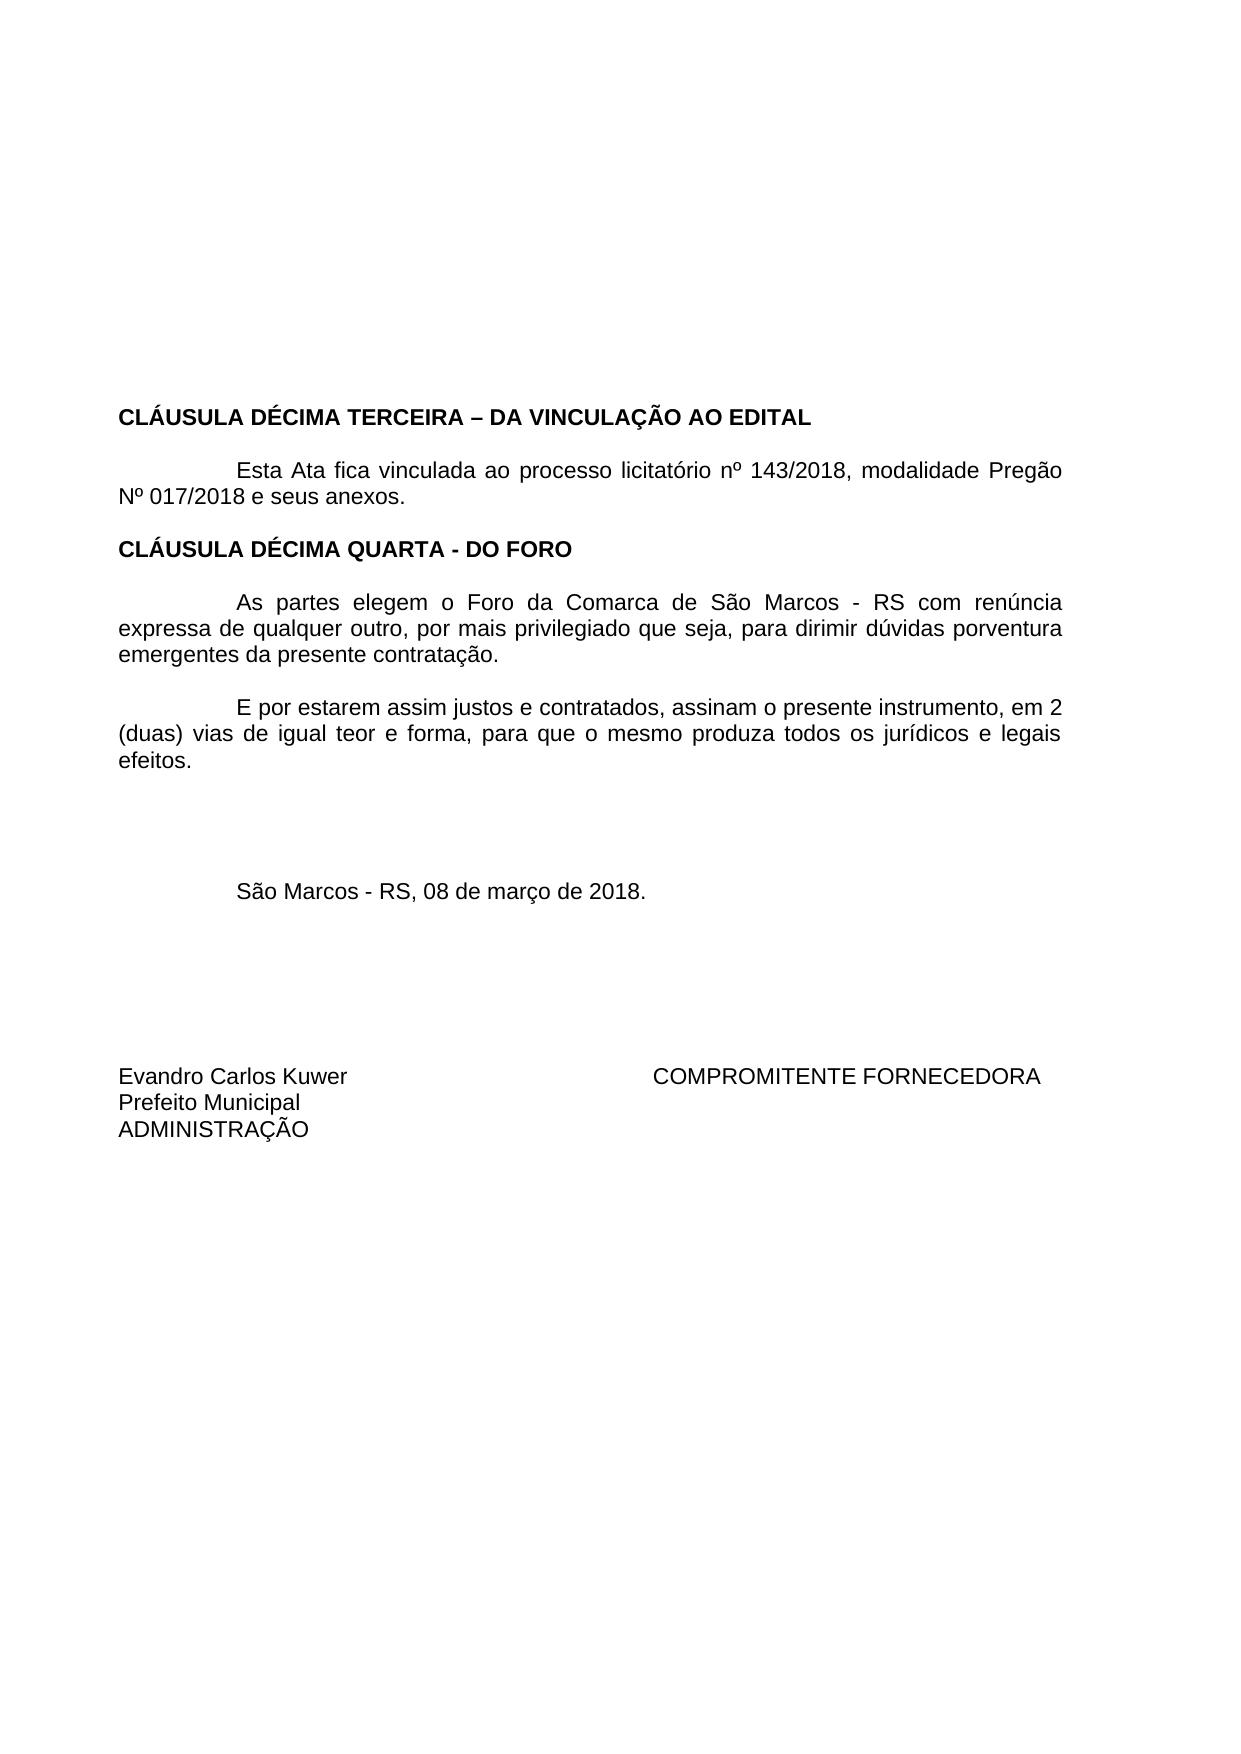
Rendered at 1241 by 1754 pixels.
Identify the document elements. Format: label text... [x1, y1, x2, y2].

text Evandro Carlos Kuwer COMPROMITENTE FORNECEDORA [118, 1063, 1063, 1089]
text São Marcos - RS, 08 de março de 2018. [118, 878, 1063, 905]
text Prefeito Municipal [118, 1089, 1063, 1116]
text E por estarem assim justos e contratados, assinam o presente instrumento, em 2 (duas) vias de igual teor e forma, para que o mesmo produza todos os jurídicos e legais efeitos. [118, 694, 1063, 773]
text ADMINISTRAÇÃO [118, 1116, 1063, 1142]
text CLÁUSULA DÉCIMA TERCEIRA – DA VINCULAÇÃO AO EDITAL [118, 404, 1063, 430]
text As partes elegem o Foro da Comarca de São Marcos - RS com renúncia expressa de qualquer outro, por mais privilegiado que seja, para dirimir dúvidas porventura emergentes da presente contratação. [118, 588, 1063, 667]
text Esta Ata fica vinculada ao processo licitatório nº 143/2018, modalidade Pregão Nº 017/2018 e seus anexos. [118, 457, 1063, 509]
text CLÁUSULA DÉCIMA QUARTA - DO FORO [118, 536, 1063, 562]
